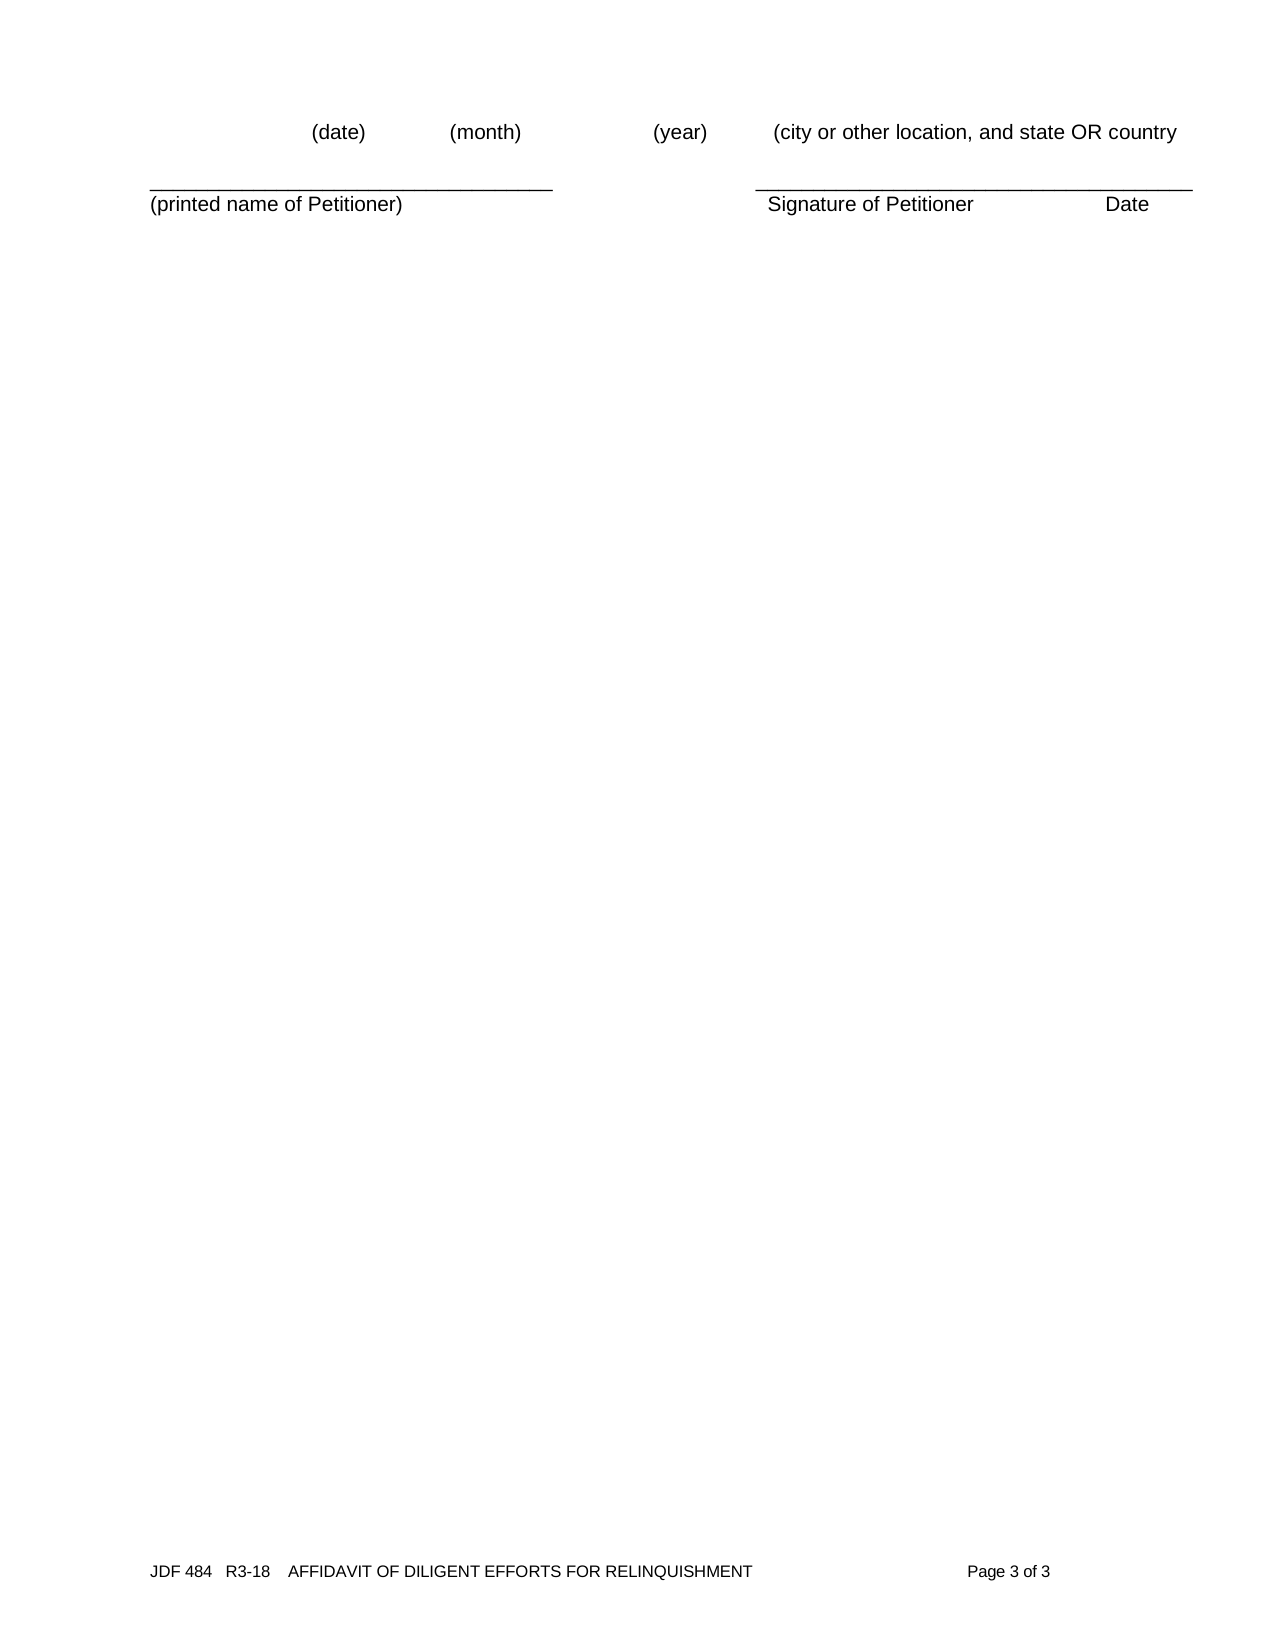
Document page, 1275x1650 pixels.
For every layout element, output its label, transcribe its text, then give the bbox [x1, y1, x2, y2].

text (date) (month) (year) (city or other location, and state OR country [150, 120, 1200, 144]
text (printed name of Petitioner) Signature of Petitioner Date [150, 192, 1200, 216]
text ___________________________________ ______________________________________ [150, 168, 1200, 192]
